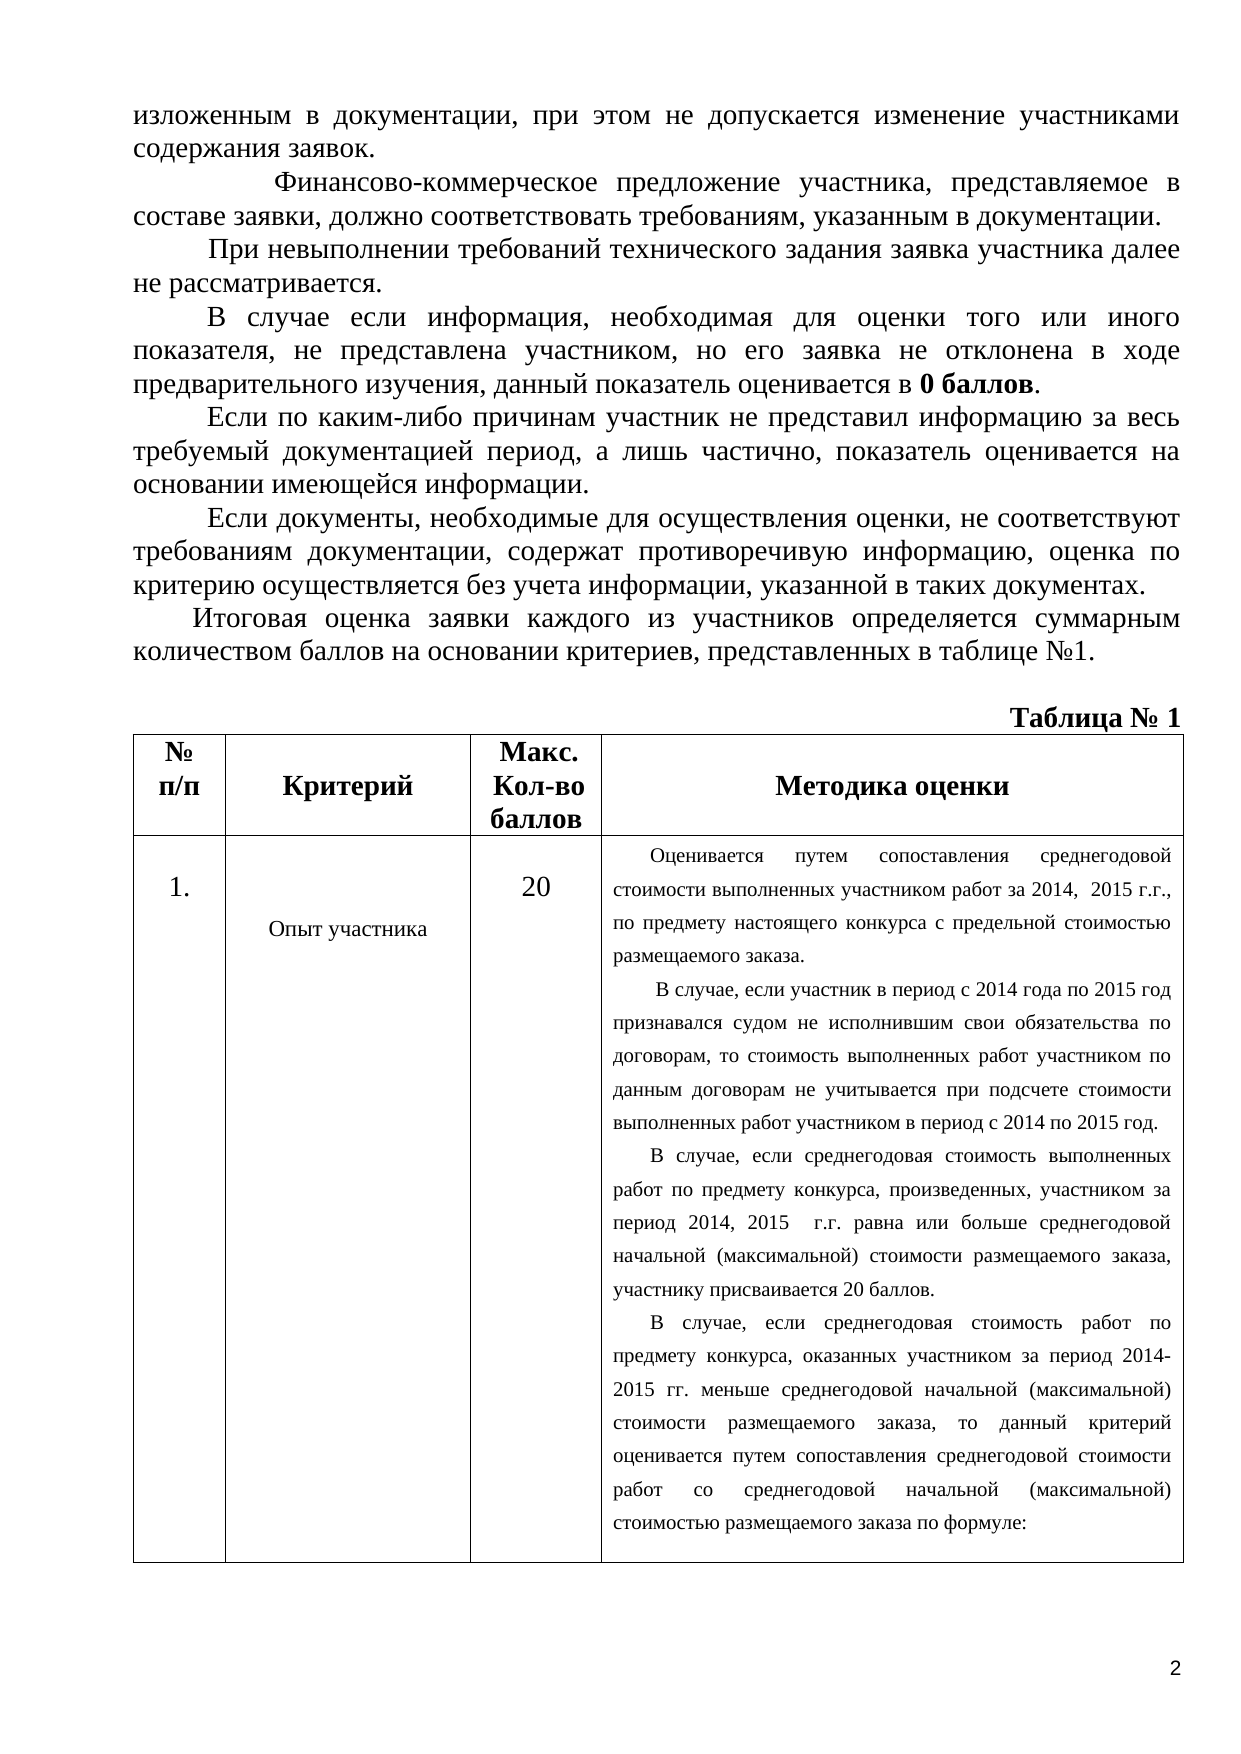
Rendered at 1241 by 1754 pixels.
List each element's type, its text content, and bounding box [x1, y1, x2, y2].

text Если по каким-либо причинам участник не представил информацию за весь требуемый документацией период, а лишь частично, показатель оценивается на основании имеющейся информации. [133, 399, 1181, 500]
table_header № п/п [134, 735, 225, 835]
table_cell Опыт участника [226, 836, 470, 1562]
table_header Критерий [226, 735, 470, 835]
table_header Методика оценки [602, 735, 1183, 835]
text Если документы, необходимые для осуществления оценки, не соответствуют требованиям документации, содержат противоречивую информацию, оценка по критерию осуществляется без учета информации, указанной в таких документах. [133, 500, 1181, 601]
text Финансово-коммерческое предложение участника, представляемое в составе заявки, должно соответствовать требованиям, указанным в документации. [133, 164, 1181, 232]
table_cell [602, 836, 1183, 1562]
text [133, 98, 1181, 164]
table_header Макс. Кол-во баллов [471, 735, 601, 835]
text В случае если информация, необходимая для оценки того или иного показателя, не представлена участником, но его заявка не отклонена в ходе предварительного изучения, данный показатель оценивается в 0 баллов. [133, 299, 1181, 399]
text Итоговая оценка заявки каждого из участников определяется суммарным количеством баллов на основании критериев, представленных в таблице №1. [133, 601, 1181, 667]
text Таблица № 1 [133, 701, 1181, 734]
text При невыполнении требований технического задания заявка участника далее не рассматривается. [133, 232, 1181, 299]
table_cell 20 [471, 836, 601, 1562]
table_cell 1. [134, 836, 225, 1562]
